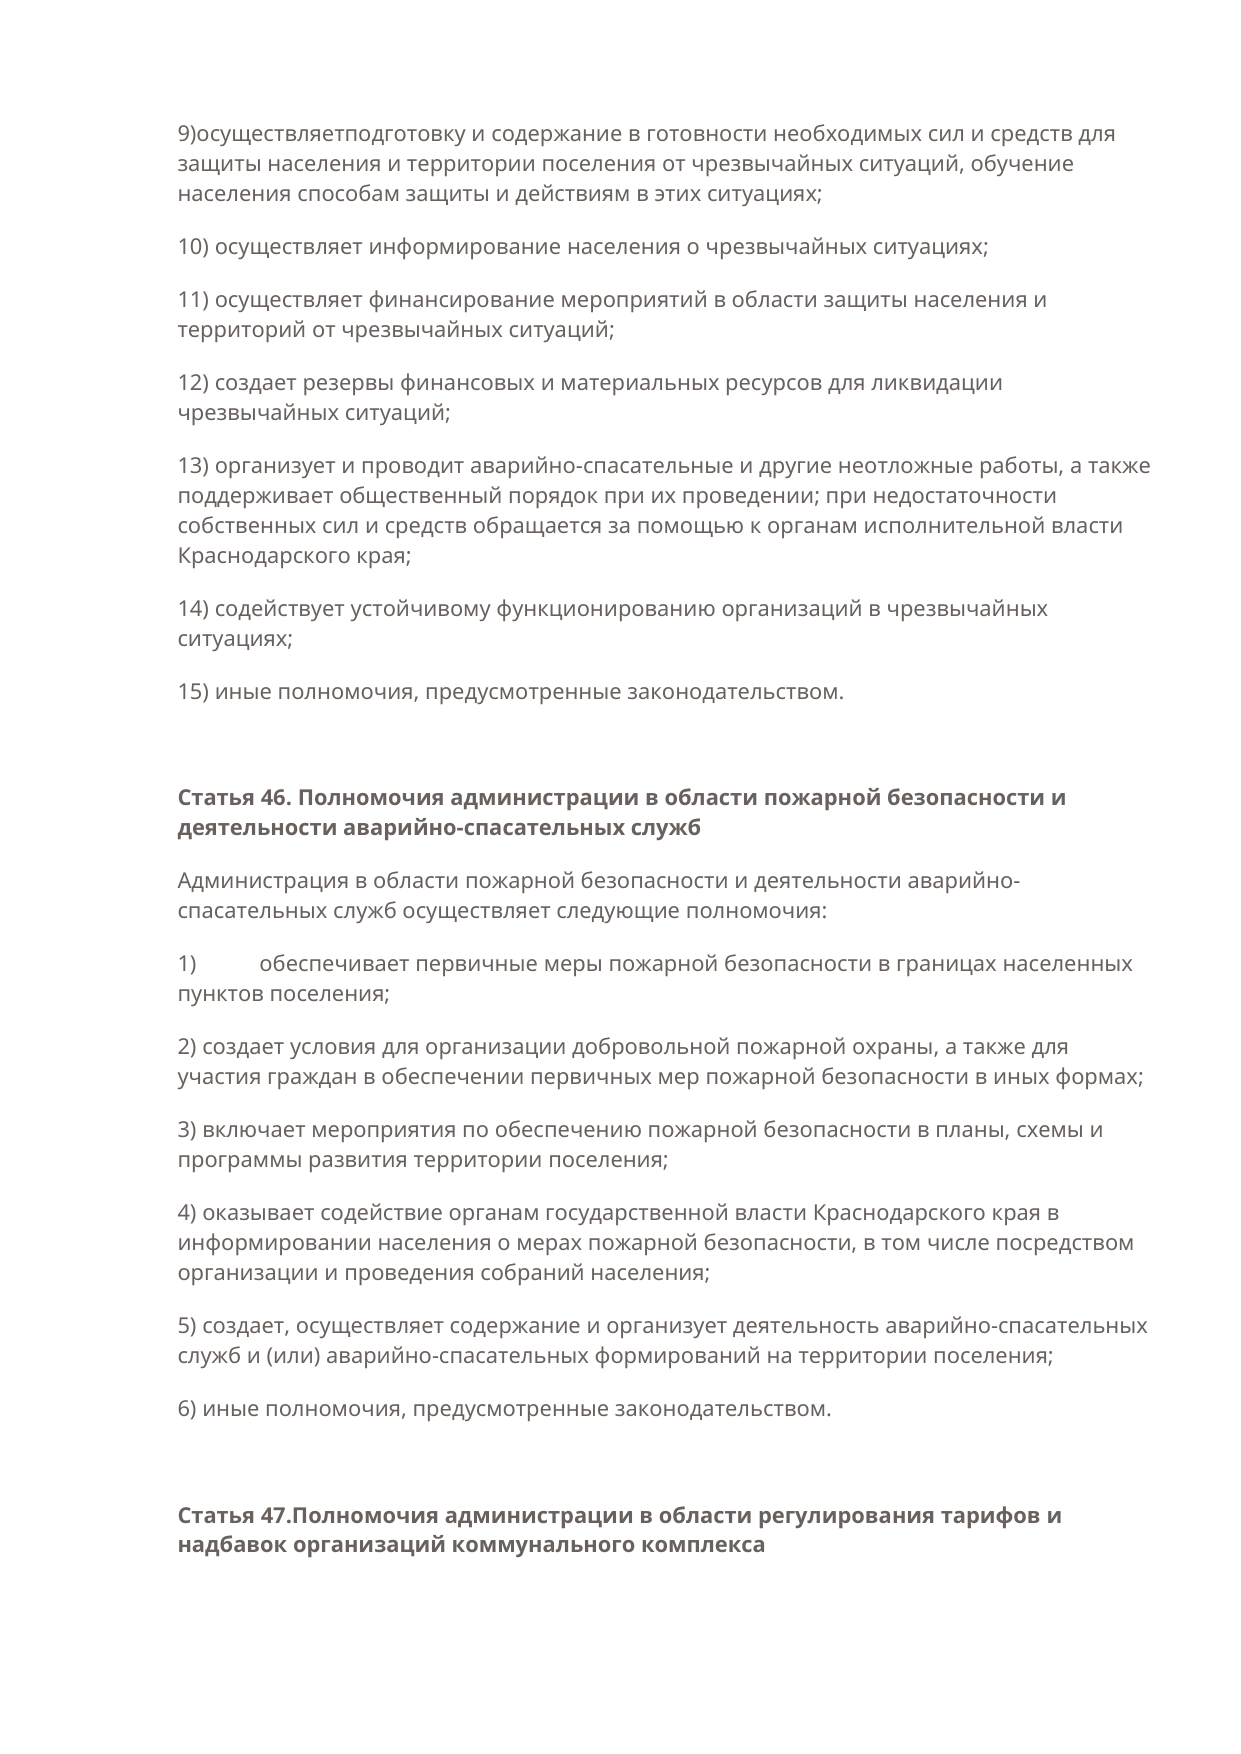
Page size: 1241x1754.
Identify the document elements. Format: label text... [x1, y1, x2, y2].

text 10) осуществляет информирование населения о чрезвычайных ситуациях; [177, 231, 1152, 261]
text Статья 46. Полномочия администрации в области пожарной безопасности и деятельности аварийно-спасательных служб [177, 782, 1152, 842]
text 15) иные полномочия, предусмотренные законодательством. [177, 676, 1152, 706]
text 12) создает резервы финансовых и материальных ресурсов для ликвидации чрезвычайных ситуаций; [177, 367, 1152, 427]
text 3) включает мероприятия по обеспечению пожарной безопасности в планы, схемы и программы развития территории поселения; [177, 1114, 1152, 1174]
text 11) осуществляет финансирование мероприятий в области защиты населения и территорий от чрезвычайных ситуаций; [177, 284, 1152, 344]
text 6) иные полномочия, предусмотренные законодательством. [177, 1393, 1152, 1423]
text 13) организует и проводит аварийно-спасательные и другие неотложные работы, а также поддерживает общественный порядок при их проведении; при недостаточности собственных сил и средств обращается за помощью к органам исполнительной власти Краснодарского края; [177, 450, 1152, 569]
text 2) создает условия для организации добровольной пожарной охраны, а также для участия граждан в обеспечении первичных мер пожарной безопасности в иных формах; [177, 1031, 1152, 1091]
text 5) создает, осуществляет содержание и организует деятельность аварийно-спасательных служб и (или) аварийно-спасательных формирований на территории поселения; [177, 1310, 1152, 1370]
text Статья 47.Полномочия администрации в области регулирования тарифов и надбавок организаций коммунального комплекса [177, 1500, 1152, 1559]
text 4) оказывает содействие органам государственной власти Краснодарского края в информировании населения о мерах пожарной безопасности, в том числе посредством организации и проведения собраний населения; [177, 1197, 1152, 1287]
text 1) обеспечивает первичные меры пожарной безопасности в границах населенных пунктов поселения; [177, 948, 1152, 1008]
text Администрация в области пожарной безопасности и деятельности аварийно-спасательных служб осуществляет следующие полномочия: [177, 865, 1152, 925]
text 9)осуществляетподготовку и содержание в готовности необходимых сил и средств для защиты населения и территории поселения от чрезвычайных ситуаций, обучение населения способам защиты и действиям в этих ситуациях; [177, 118, 1152, 207]
text 14) содействует устойчивому функционированию организаций в чрезвычайных ситуациях; [177, 593, 1152, 652]
